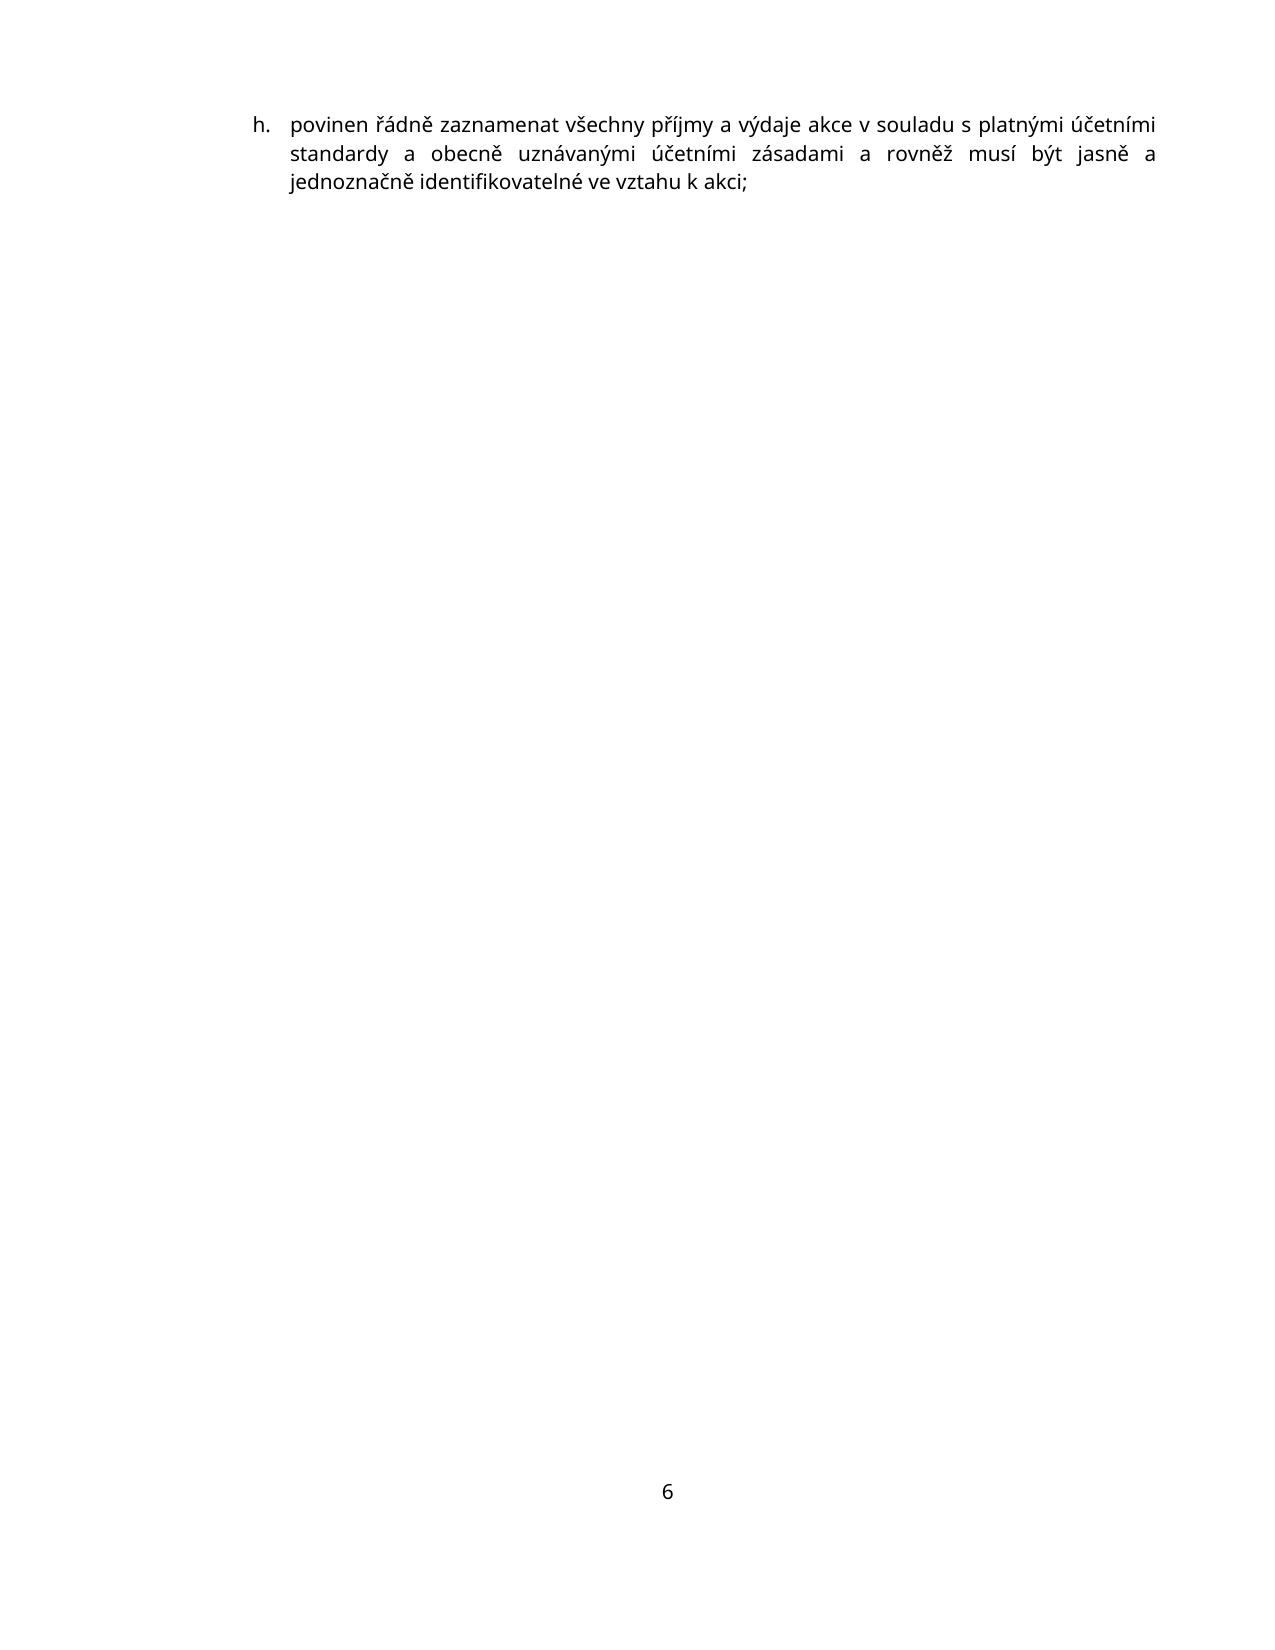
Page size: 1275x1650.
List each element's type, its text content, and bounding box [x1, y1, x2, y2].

list povinen řádně zaznamenat všechny příjmy a výdaje akce v souladu s platnými účetními standardy a obecně uznávanými účetními zásadami a rovněž musí být jasně a jednoznačně identifikovatelné ve vztahu k akci; [252, 110, 1157, 196]
